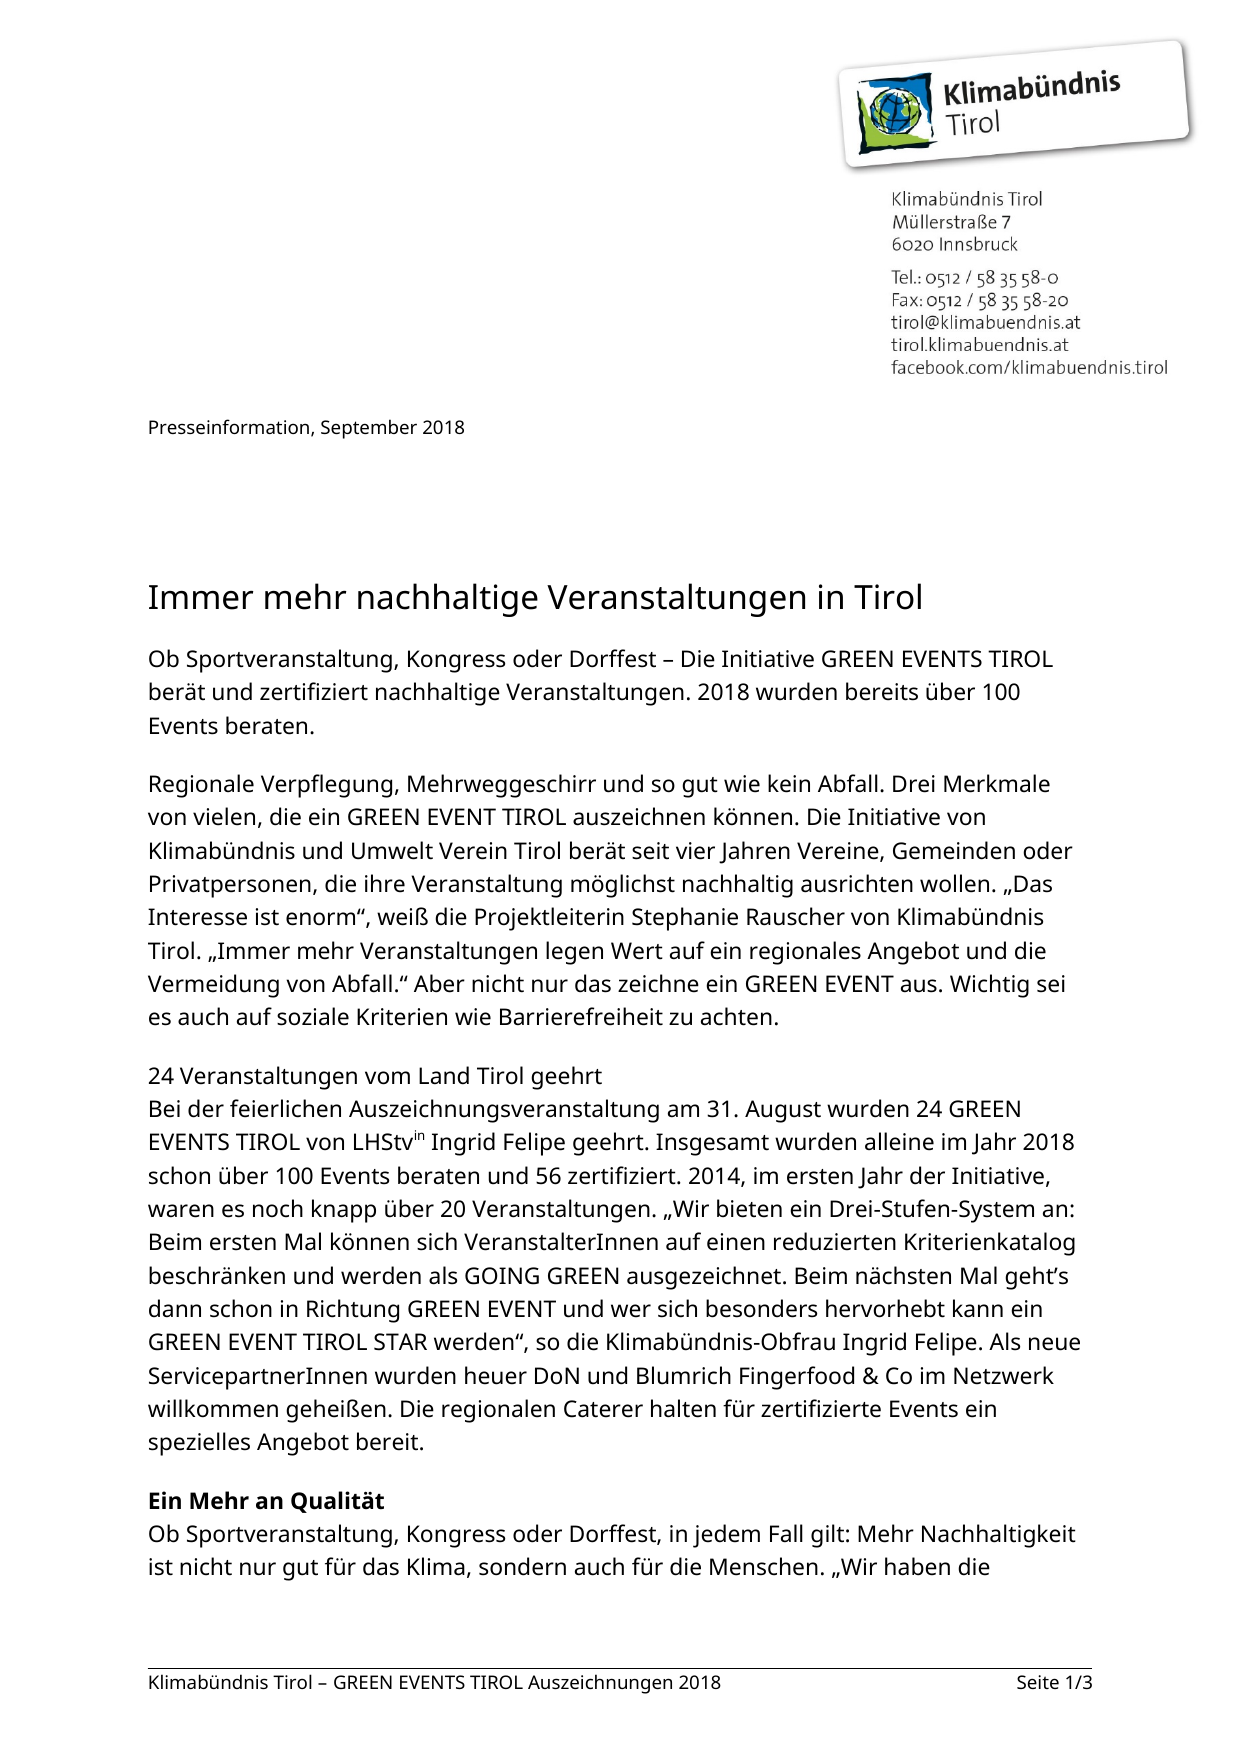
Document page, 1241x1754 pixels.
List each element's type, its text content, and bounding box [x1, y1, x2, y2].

picture [0, 0, 1236, 378]
text Ob Sportveranstaltung, Kongress oder Dorffest – Die Initiative GREEN EVENTS TIROL berät und zertifiziert nachhaltige Veranstaltungen. 2018 wurden bereits über 100 Events beraten. [148, 641, 1092, 741]
text 24 Veranstaltungen vom Land Tirol geehrt Bei der feierlichen Auszeichnungsveranstaltung am 31. August wurden 24 GREEN EVENTS TIROL von LHStvin Ingrid Felipe geehrt. Insgesamt wurden alleine im Jahr 2018 schon über 100 Events beraten und 56 zertifiziert. 2014, im ersten Jahr der Initiative, waren es noch knapp über 20 Veranstaltungen. „Wir bieten ein Drei-Stufen-System an: Beim ersten Mal können sich VeranstalterInnen auf einen reduzierten Kriterienkatalog beschränken und werden als GOING GREEN ausgezeichnet. Beim nächsten Mal geht’s dann schon in Richtung GREEN EVENT und wer sich besonders hervorhebt kann ein GREEN EVENT TIROL STAR werden“, so die Klimabündnis-Obfrau Ingrid Felipe. Als neue ServicepartnerInnen wurden heuer DoN und Blumrich Fingerfood & Co im Netzwerk willkommen geheißen. Die regionalen Caterer halten für zertifizierte Events ein spezielles Angebot bereit. [148, 1057, 1092, 1457]
text Regionale Verpflegung, Mehrweggeschirr und so gut wie kein Abfall. Drei Merkmale von vielen, die ein GREEN EVENT TIROL auszeichnen können. Die Initiative von Klimabündnis und Umwelt Verein Tirol berät seit vier Jahren Vereine, Gemeinden oder Privatpersonen, die ihre Veranstaltung möglichst nachhaltig ausrichten wollen. „Das Interesse ist enorm“, weiß die Projektleiterin Stephanie Rauscher von Klimabündnis Tirol. „Immer mehr Veranstaltungen legen Wert auf ein regionales Angebot und die Vermeidung von Abfall.“ Aber nicht nur das zeichne ein GREEN EVENT aus. Wichtig sei es auch auf soziale Kriterien wie Barrierefreiheit zu achten. [148, 766, 1092, 1032]
text Immer mehr nachhaltige Veranstaltungen in Tirol [148, 582, 1092, 616]
text Presseinformation, September 2018 [148, 378, 1092, 441]
